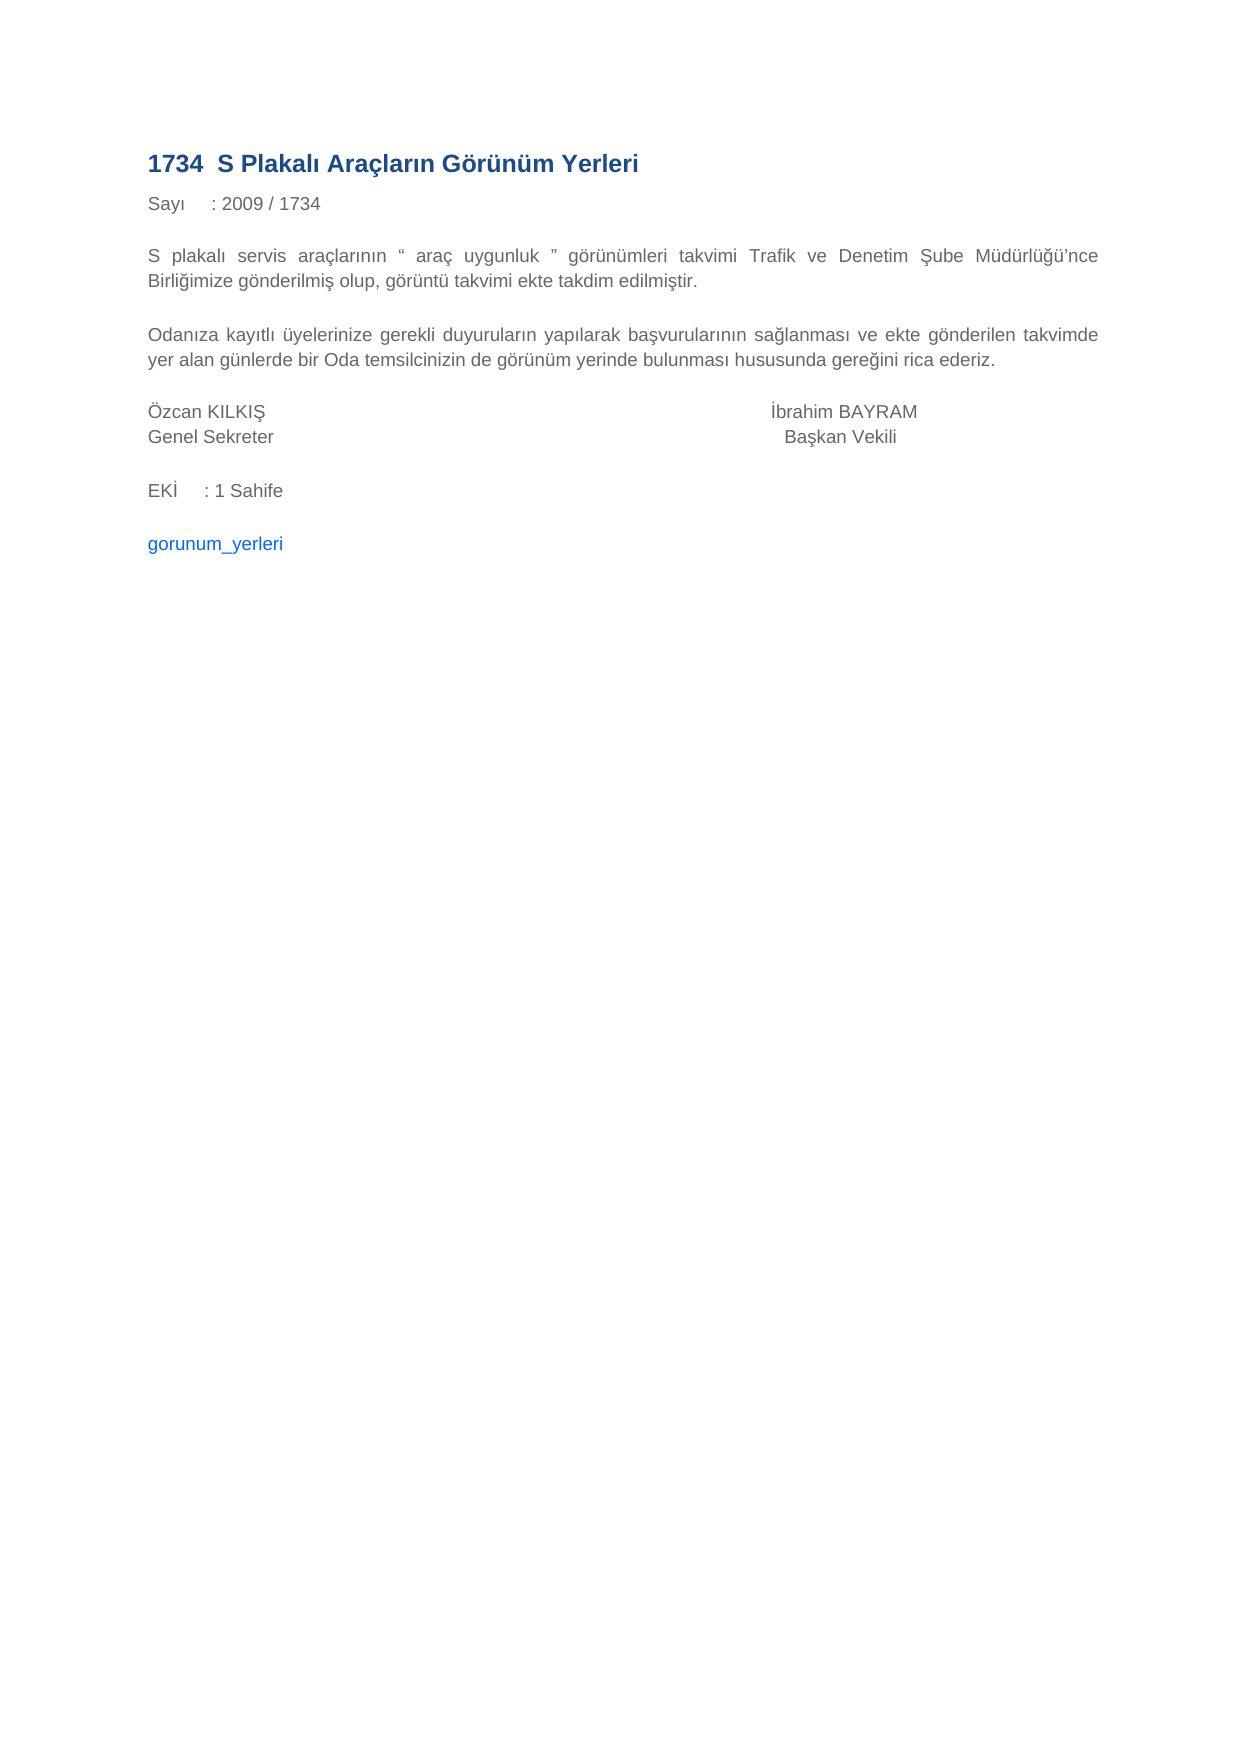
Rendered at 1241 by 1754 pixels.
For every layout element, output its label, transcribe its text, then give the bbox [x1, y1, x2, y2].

table_header 1734 S Plakalı Araçların Görünüm Yerleri [140, 148, 1240, 187]
table_header Sayı : 2009 / 1734 S plakalı servis araçlarının “ araç uygunluk ” görünümleri takvimi Trafik ve Denetim Şube Müdürlüğü’nce Birliğimize gönderilmiş olup, görüntü takvimi ekte takdim edilmiştir. Odanıza kayıtlı üyelerinize gerekli duyuruların yapılarak başvurularının sağlanması ve ekte gönderilen takvimde yer alan günlerde bir Oda temsilcinizin de görünüm yerinde bulunması hususunda gereğini rica ederiz. Özcan KILKIŞ İbrahim BAYRAM Genel Sekreter Başkan Vekili EKİ : 1 Sahife gorunum_yerleri [140, 187, 1107, 556]
